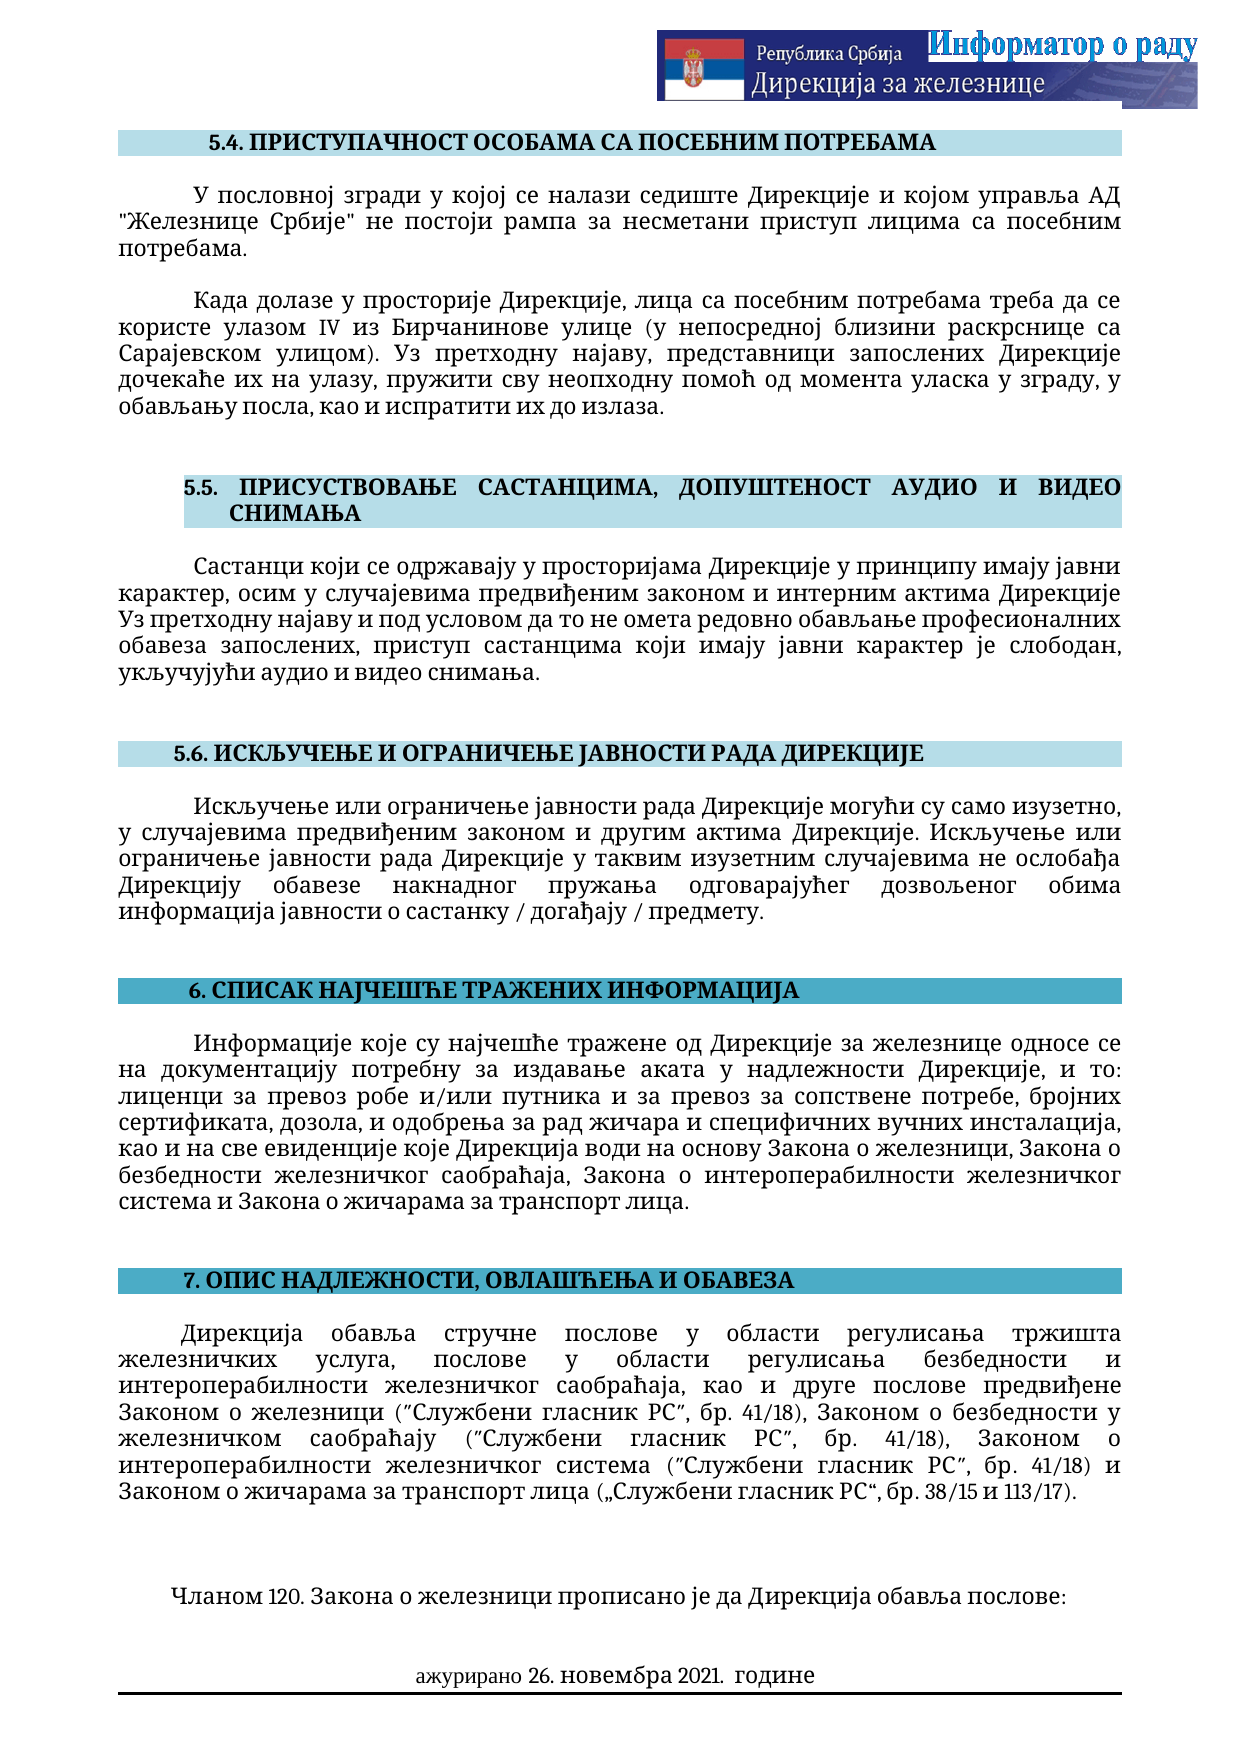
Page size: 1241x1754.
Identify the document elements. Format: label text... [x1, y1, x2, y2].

text Чланом 120. Закона о железници прописано је да Дирекција обавља послове: [118, 1584, 1122, 1611]
subtitle 7. ОПИС НАДЛЕЖНОСТИ, ОВЛАШЋЕЊА И ОБАВЕЗА [118, 1268, 1122, 1294]
text Информације које су најчешће тражене од Дирекције за железнице односе се на документацију потребну за издавање аката у надлежности Дирекције, и то: лиценци за превоз робе и/или путника и за превоз за сопствене потребе, бројних сертификата, дозола, и одобрења за рад жичара и специфичних вучних инсталација, као и на све евиденције које Дирекција води на основу Закона о железници, Закона о безбедности железничког саобраћаја, Закона о интероперабилности железничког система и Закона о жичарама за транспорт лица. [118, 1031, 1122, 1215]
subtitle 5.5. Присуствовање састанцима, допуштеност аудио и видео снимања [184, 475, 1122, 528]
subtitle 6. СПИСАК НАЈЧЕШЋЕ ТРАЖЕНИХ ИНФОРМАЦИЈА [118, 978, 1122, 1004]
text У пословној згради у којој се налази седиште Дирекције и којом управља АД "Железнице Србије" не постоји рампа за несметани приступ лицима са посебним потребама. [118, 183, 1122, 262]
text Дирекција обавља стручне послове у области регулисања тржишта железничких услуга, послове у области регулисања безбедности и интероперабилности железничког саобраћаја, као и друге послове предвиђене Законом о железници (″Службени гласник РС″, бр. 41/18), Законом о безбедности у железничком саобраћају (″Службени гласник РС″, бр. 41/18), Законом о интероперабилности железничког система (″Службени гласник РС″, бр. 41/18) и Законом о жичарама за транспорт лица („Службени гласник РС“, бр. 38/15 и 113/17). [118, 1321, 1122, 1505]
subtitle 5.4. Приступачност особама са посебним потребама [118, 130, 1122, 156]
picture [657, 30, 1198, 109]
text Састанци који се одржавају у просторијама Дирекције у принципу имају јавни карактер, осим у случајевима предвиђеним законом и интерним актима Дирекције Уз претходну најаву и под условом да то не омета редовно обављање професионалних обавеза запослених, приступ састанцима који имају јавни карактер је слободан, укључујући аудио и видео снимања. [118, 554, 1122, 686]
subtitle 5.6. Искључење и ограничење јавности рада Дирекције [118, 741, 1122, 767]
picture [937, 30, 943, 44]
text Искључење или ограничење јавности рада Дирекције могући су само изузетно, у случајевима предвиђеним законом и другим актима Дирекције. Искључење или ограничење јавности рада Дирекције у таквим изузетним случајевима не ослобађа Дирекцију обавезе накнадног пружања одговарајућег дозвољеног обима информација јавности о састанку / догађају / предмету. [118, 793, 1122, 925]
text Када долазе у просторије Дирекције, лица са посебним потребама треба да се користе улазом IV из Бирчанинове улице (у непосредној близини раскрснице са Сарајевском улицом). Уз претходну најаву, представници запослених Дирекције дочекаће их на улазу, пружити сву неопходну помоћ од момента уласка у зграду, у обављању посла, као и испратити их до излаза. [118, 288, 1122, 420]
